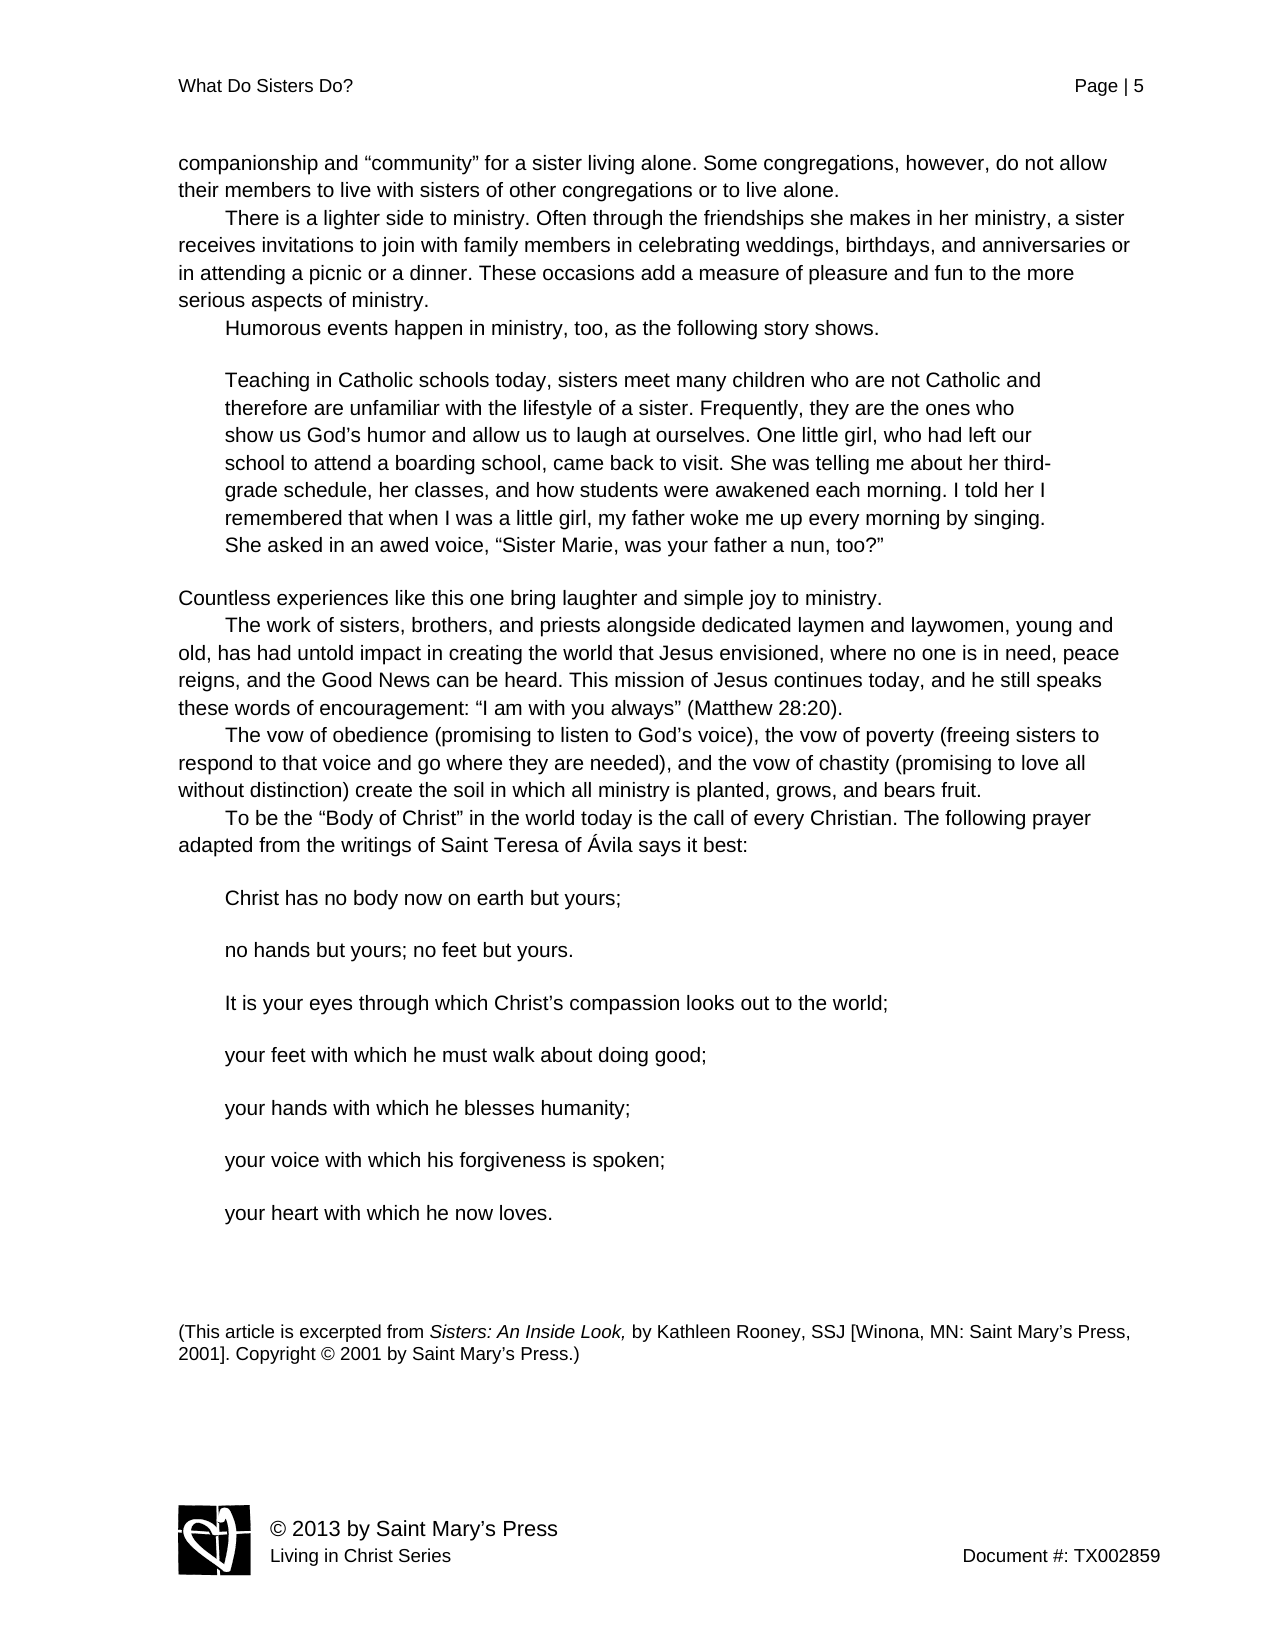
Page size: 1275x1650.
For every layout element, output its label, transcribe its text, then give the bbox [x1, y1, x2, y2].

text Countless experiences like this one bring laughter and simple joy to ministry. [178, 585, 1134, 609]
text Christ has no body now on earth but yours; [224, 885, 1059, 909]
text (This article is excerpted from Sisters: An Inside Look, by Kathleen Rooney, SSJ [Winona, MN: Saint Mary’s Press, 2001]. Copyright © 2001 by Saint Mary’s Press.) [178, 1321, 1134, 1364]
text It is your eyes through which Christ’s compassion looks out to the world; [224, 990, 1059, 1014]
text To be the “Body of Christ” in the world today is the call of every Christian. The following prayer adapted from the writings of Saint Teresa of Ávila says it best: [178, 805, 1134, 857]
text your hands with which he blesses humanity; [224, 1095, 1059, 1119]
text no hands but yours; no feet but yours. [224, 938, 1059, 962]
text The work of sisters, brothers, and priests alongside dedicated laymen and laywomen, young and old, has had untold impact in creating the world that Jesus envisioned, where no one is in need, peace reigns, and the Good News can be heard. This mission of Jesus continues today, and he still speaks these words of encouragement: “I am with you always” (Matthew 28:20). [178, 613, 1134, 719]
text Humorous events happen in ministry, too, as the following story shows. [178, 315, 1134, 339]
text your feet with which he must walk about doing good; [224, 1043, 1059, 1067]
text The vow of obedience (promising to listen to God’s voice), the vow of poverty (freeing sisters to respond to that voice and go where they are needed), and the vow of chastity (promising to love all without distinction) create the soil in which all ministry is planted, grows, and bears fruit. [178, 723, 1134, 802]
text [178, 150, 1134, 202]
text your voice with which his forgiveness is spoken; [224, 1148, 1059, 1172]
text Teaching in Catholic schools today, sisters meet many children who are not Catholic and therefore are unfamiliar with the lifestyle of a sister. Frequently, they are the ones who show us God’s humor and allow us to laugh at ourselves. One little girl, who had left our school to attend a boarding school, came back to visit. She was telling me about her third-grade schedule, her classes, and how students were awakened each morning. I told her I remembered that when I was a little girl, my father woke me up every morning by singing. She asked in an awed voice, “Sister Marie, was your father a nun, too?” [224, 368, 1059, 557]
text There is a lighter side to ministry. Often through the friendships she makes in her ministry, a sister receives invitations to join with family members in celebrating weddings, birthdays, and anniversaries or in attending a picnic or a dinner. These occasions add a measure of pleasure and fun to the more serious aspects of ministry. [178, 205, 1134, 312]
text your heart with which he now loves. [224, 1200, 1059, 1224]
